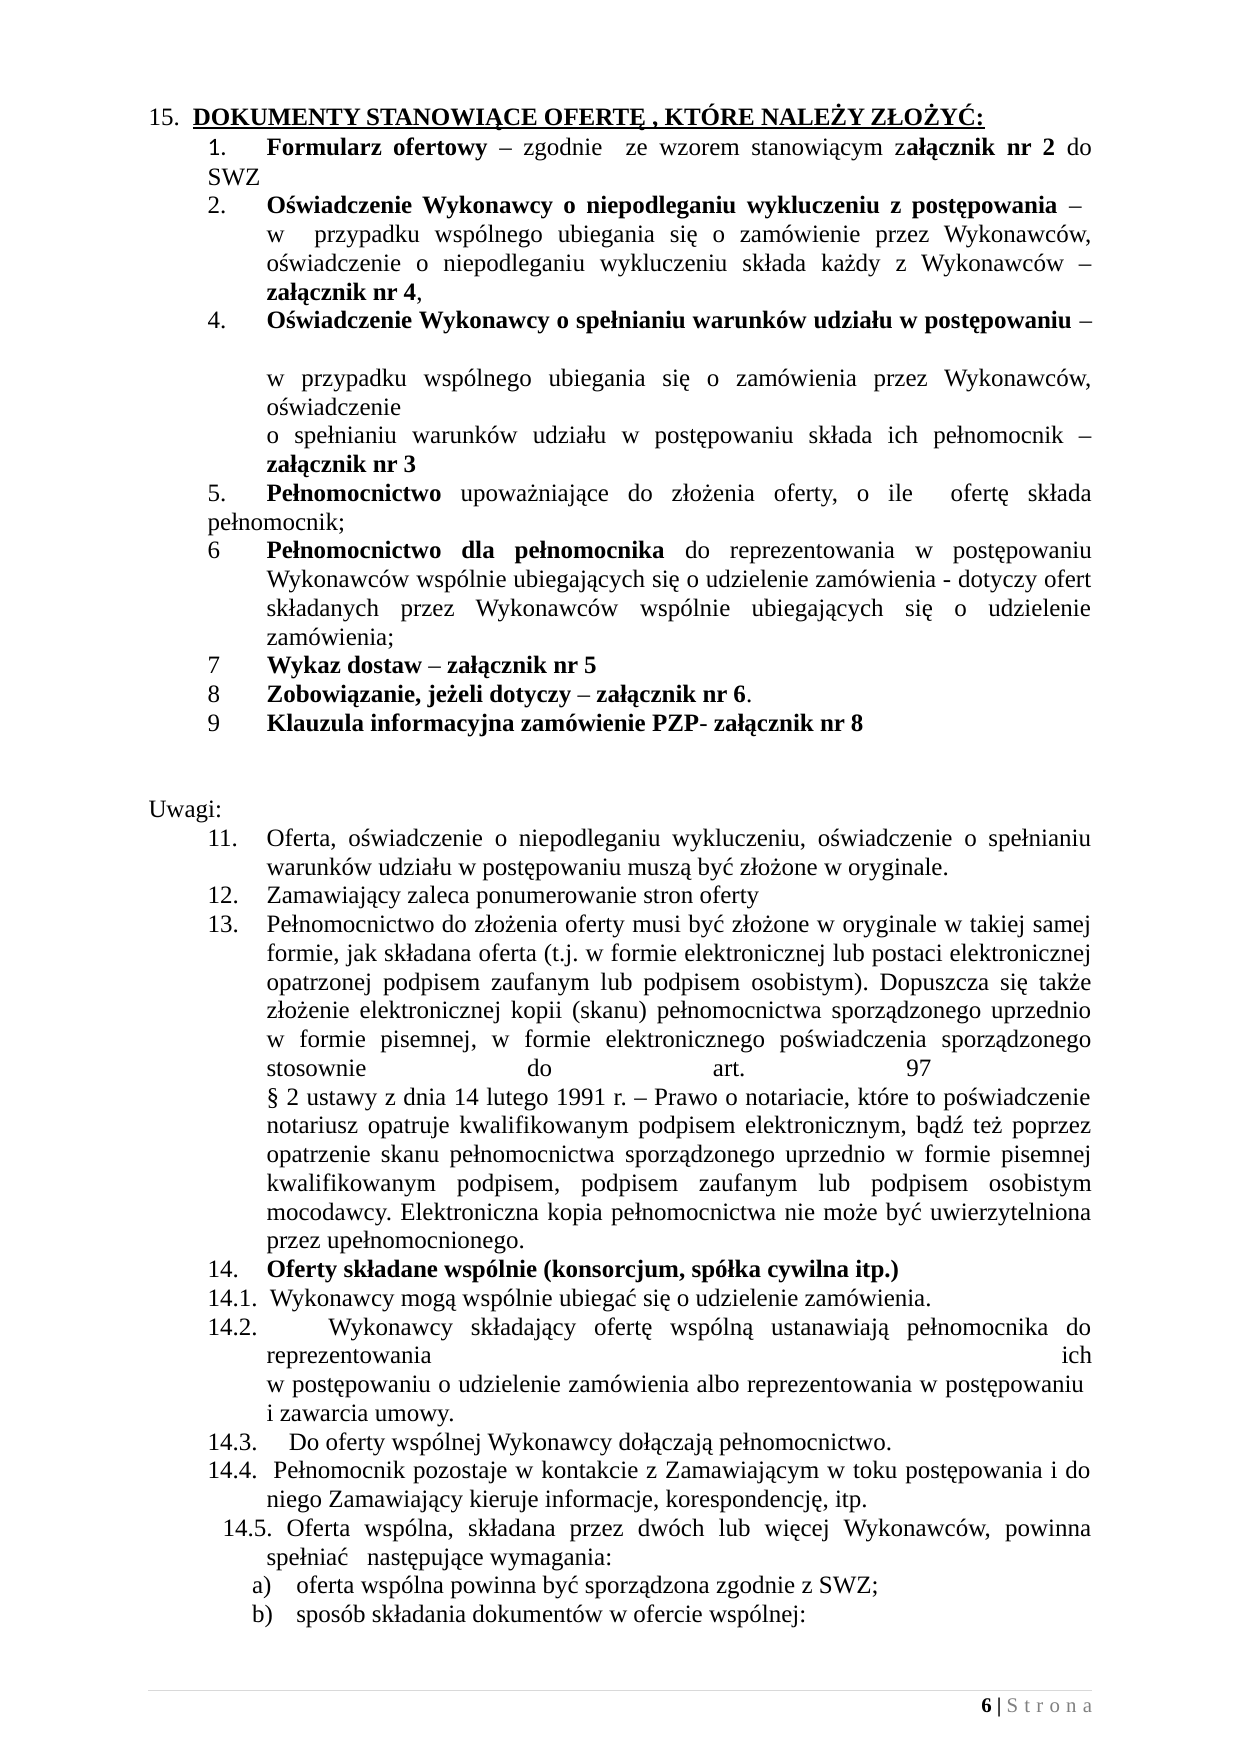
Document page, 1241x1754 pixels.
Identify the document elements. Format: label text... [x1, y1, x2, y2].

text 2. Oświadczenie Wykonawcy o niepodleganiu wykluczeniu z postępowania – w przypadku wspólnego ubiegania się o zamówienie przez Wykonawców, oświadczenie o niepodleganiu wykluczeniu składa każdy z Wykonawców – załącznik nr 4, [207, 191, 1092, 306]
text 4. Oświadczenie Wykonawcy o spełnianiu warunków udziału w postępowaniu – w przypadku wspólnego ubiegania się o zamówienia przez Wykonawców, oświadczenie o spełnianiu warunków udziału w postępowaniu składa ich pełnomocnik – załącznik nr 3 [207, 306, 1092, 478]
text 5. Pełnomocnictwo upoważniające do złożenia oferty, o ile ofertę składa pełnomocnik; [207, 478, 1092, 536]
list Klauzula informacyjna zamówienie PZP- załącznik nr 8 [207, 708, 1092, 737]
text a) oferta wspólna powinna być sporządzona zgodnie z SWZ; [252, 1571, 1092, 1599]
text 12. Zamawiający zaleca ponumerowanie stron oferty [193, 881, 1092, 909]
text b) sposób składania dokumentów w ofercie wspólnej: [252, 1599, 1092, 1628]
text 14.1. Wykonawcy mogą wspólnie ubiegać się o udzielenie zamówienia. [193, 1283, 1092, 1312]
list Wykaz dostaw – załącznik nr 5 [207, 651, 1092, 679]
text 14.3. Do oferty wspólnej Wykonawcy dołączają pełnomocnictwo. [193, 1427, 1092, 1456]
text 13. Pełnomocnictwo do złożenia oferty musi być złożone w oryginale w takiej samej formie, jak składana oferta (t.j. w formie elektronicznej lub postaci elektronicznej opatrzonej podpisem zaufanym lub podpisem osobistym). Dopuszcza się także złożenie elektronicznej kopii (skanu) pełnomocnictwa sporządzonego uprzednio w formie pisemnej, w formie elektronicznego poświadczenia sporządzonego stosownie do art. 97 § 2 ustawy z dnia 14 lutego 1991 r. – Prawo o notariacie, które to poświadczenie notariusz opatruje kwalifikowanym podpisem elektronicznym, bądź też poprzez opatrzenie skanu pełnomocnictwa sporządzonego uprzednio w formie pisemnej kwalifikowanym podpisem, podpisem zaufanym lub podpisem osobistym mocodawcy. Elektroniczna kopia pełnomocnictwa nie może być uwierzytelniona przez upełnomocnionego. [207, 909, 1092, 1254]
text 14.4. Pełnomocnik pozostaje w kontakcie z Zamawiającym w toku postępowania i do niego Zamawiający kieruje informacje, korespondencję, itp. [207, 1456, 1092, 1513]
text 11. Oferta, oświadczenie o niepodleganiu wykluczeniu, oświadczenie o spełnianiu warunków udziału w postępowaniu muszą być złożone w oryginale. [207, 823, 1092, 881]
list Zobowiązanie, jeżeli dotyczy – załącznik nr 6. [207, 679, 1092, 708]
text 15. DOKUMENTY STANOWIĄCE OFERTĘ , KTÓRE NALEŻY ZŁOŻYĆ: [148, 102, 1092, 131]
text 14.2. Wykonawcy składający ofertę wspólną ustanawiają pełnomocnika do reprezentowania ich w postępowaniu o udzielenie zamówienia albo reprezentowania w postępowaniu i zawarcia umowy. [207, 1312, 1092, 1427]
text 14.5. Oferta wspólna, składana przez dwóch lub więcej Wykonawców, powinna spełniać następujące wymagania: [222, 1513, 1092, 1571]
text 14. Oferty składane wspólnie (konsorcjum, spółka cywilna itp.) [193, 1254, 1092, 1283]
list Formularz ofertowy – zgodnie ze wzorem stanowiącym załącznik nr 2 do SWZ [207, 131, 1092, 191]
text Uwagi: [148, 794, 1092, 823]
list Pełnomocnictwo dla pełnomocnika do reprezentowania w postępowaniu Wykonawców wspólnie ubiegających się o udzielenie zamówienia - dotyczy ofert składanych przez Wykonawców wspólnie ubiegających się o udzielenie zamówienia; [207, 536, 1092, 651]
